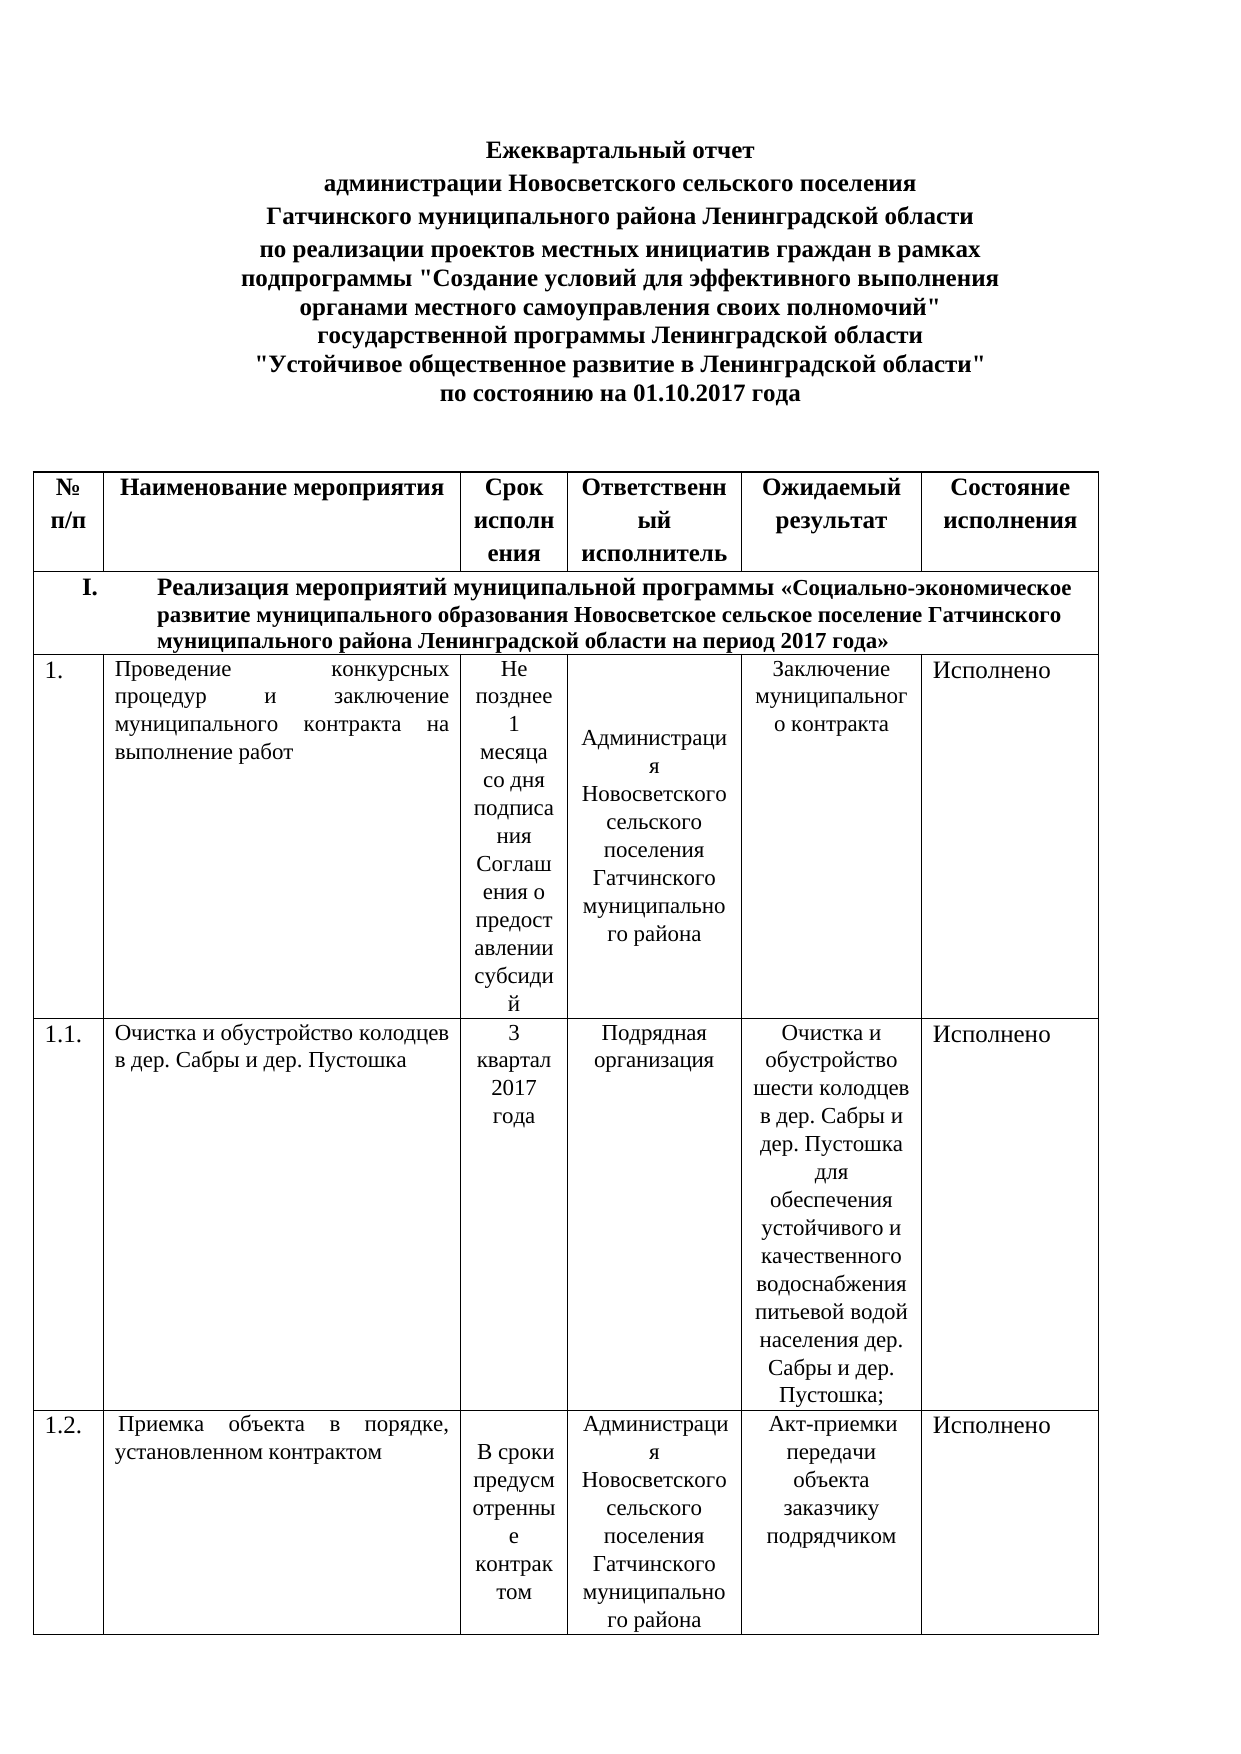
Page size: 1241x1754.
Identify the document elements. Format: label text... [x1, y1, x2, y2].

table_cell Исполнено [922, 1019, 1098, 1409]
table_cell Заключение муниципального контракта [742, 655, 921, 1018]
table_cell Проведение конкурсных процедур и заключение муниципального контракта на выполнение работ [104, 655, 460, 1018]
text Гатчинского муниципального района Ленинградской области [44, 201, 1196, 230]
table_cell Администрация Новосветского сельского поселения Гатчинского муниципального района [568, 655, 741, 1018]
table_cell Администрация Новосветского сельского поселения Гатчинского муниципального района [568, 1411, 741, 1634]
table_cell Исполнено [922, 1411, 1098, 1634]
text "Устойчивое общественное развитие в Ленинградской области" [44, 349, 1196, 378]
table_cell Реализация мероприятий муниципальной программы «Социально-экономическое развитие муниципального образования Новосветское сельское поселение Гатчинского муниципального района Ленинградской области на период 2017 года» [34, 572, 1098, 654]
table_header Срок исполнения [461, 473, 567, 571]
table_cell Очистка и обустройство колодцев в дер. Сабры и дер. Пустошка [104, 1019, 460, 1409]
table_cell Акт-приемки передачи объекта заказчику подрядчиком [742, 1411, 921, 1634]
table_cell 1.2. [34, 1411, 103, 1634]
table_cell 3 квартал 2017 года [461, 1019, 567, 1409]
table_header № п/п [34, 473, 103, 571]
table_cell Подрядная организация [568, 1019, 741, 1409]
table_cell Не позднее 1 месяца со дня подписания Соглашения о предоставлении субсидий [461, 655, 567, 1018]
text органами местного самоуправления своих полномочий" [44, 292, 1196, 321]
table_cell Приемка объекта в порядке, установленном контрактом [104, 1411, 460, 1634]
table_cell Очистка и обустройство шести колодцев в дер. Сабры и дер. Пустошка для обеспечения устойчивого и качественного водоснабжения питьевой водой населения дер. Сабры и дер. Пустошка; [742, 1019, 921, 1409]
table_cell 1. [34, 655, 103, 1018]
table_cell 1.1. [34, 1019, 103, 1409]
table_header Наименование мероприятия [104, 473, 460, 571]
table_header Ответственный исполнитель [568, 473, 741, 571]
text по состоянию на 01.10.2017 года [44, 378, 1196, 407]
text Ежеквартальный отчет [44, 135, 1196, 164]
table_cell В сроки предусмотренные контрактом [461, 1411, 567, 1634]
text по реализации проектов местных инициатив граждан в рамках [44, 234, 1196, 263]
table_header Ожидаемый результат [742, 473, 921, 571]
table_header Состояние исполнения [922, 473, 1098, 571]
text государственной программы Ленинградской области [44, 321, 1196, 349]
table_cell Исполнено [922, 655, 1098, 1018]
text подпрограммы "Создание условий для эффективного выполнения [44, 263, 1196, 292]
text администрации Новосветского сельского поселения [44, 168, 1196, 197]
